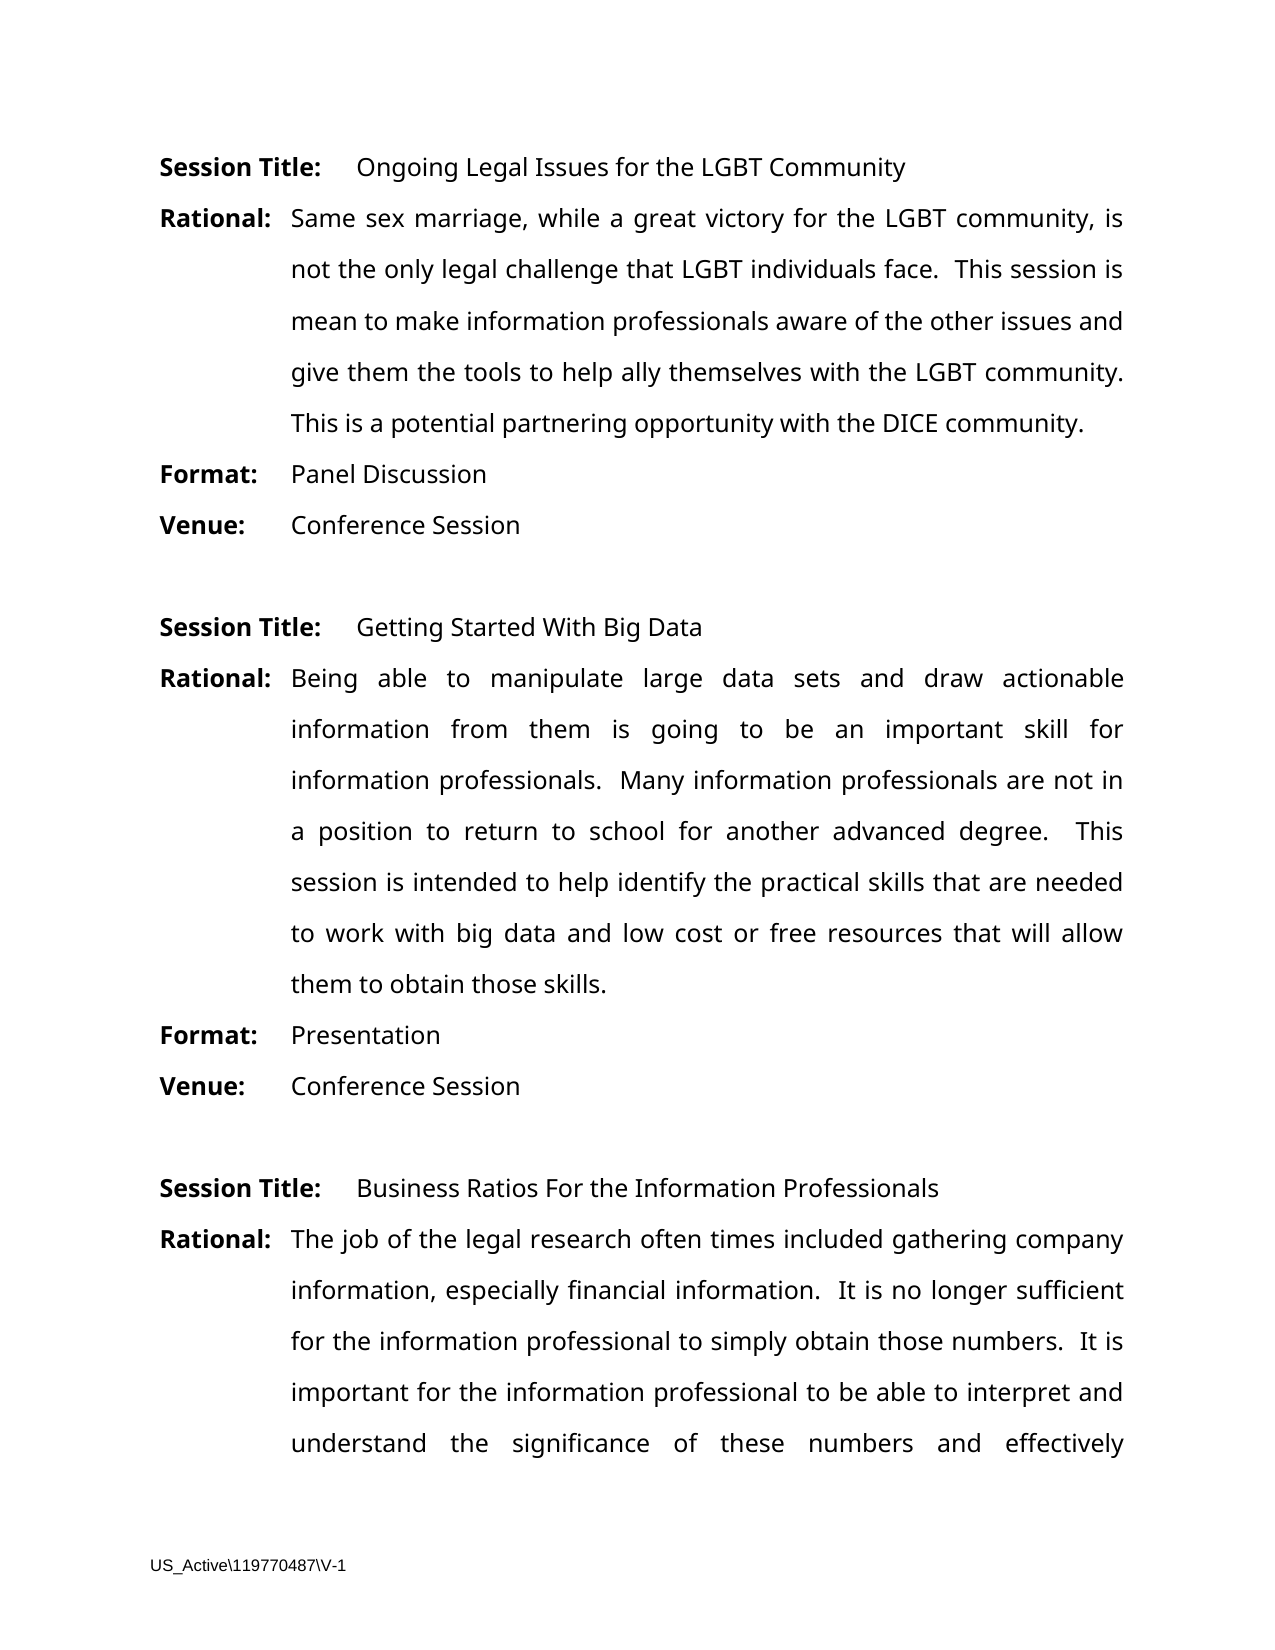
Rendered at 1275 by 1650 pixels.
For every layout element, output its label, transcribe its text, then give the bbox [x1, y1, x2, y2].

text Format: Presentation [159, 1018, 1125, 1052]
text Venue: Conference Session [159, 1069, 1125, 1103]
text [159, 1222, 1125, 1460]
text Session Title: Ongoing Legal Issues for the LGBT Community [159, 150, 1125, 184]
text Session Title: Business Ratios For the Information Professionals [159, 1171, 1125, 1205]
text Session Title: Getting Started With Big Data [159, 609, 1125, 643]
text Rational: Being able to manipulate large data sets and draw actionable information from them is going to be an important skill for information professionals. Many information professionals are not in a position to return to school for another advanced degree. This session is intended to help identify the practical skills that are needed to work with big data and low cost or free resources that will allow them to obtain those skills. [159, 660, 1125, 1001]
text Format: Panel Discussion [159, 456, 1125, 490]
text Rational: Same sex marriage, while a great victory for the LGBT community, is not the only legal challenge that LGBT individuals face. This session is mean to make information professionals aware of the other issues and give them the tools to help ally themselves with the LGBT community. This is a potential partnering opportunity with the DICE community. [159, 201, 1125, 439]
text Venue: Conference Session [159, 507, 1125, 541]
